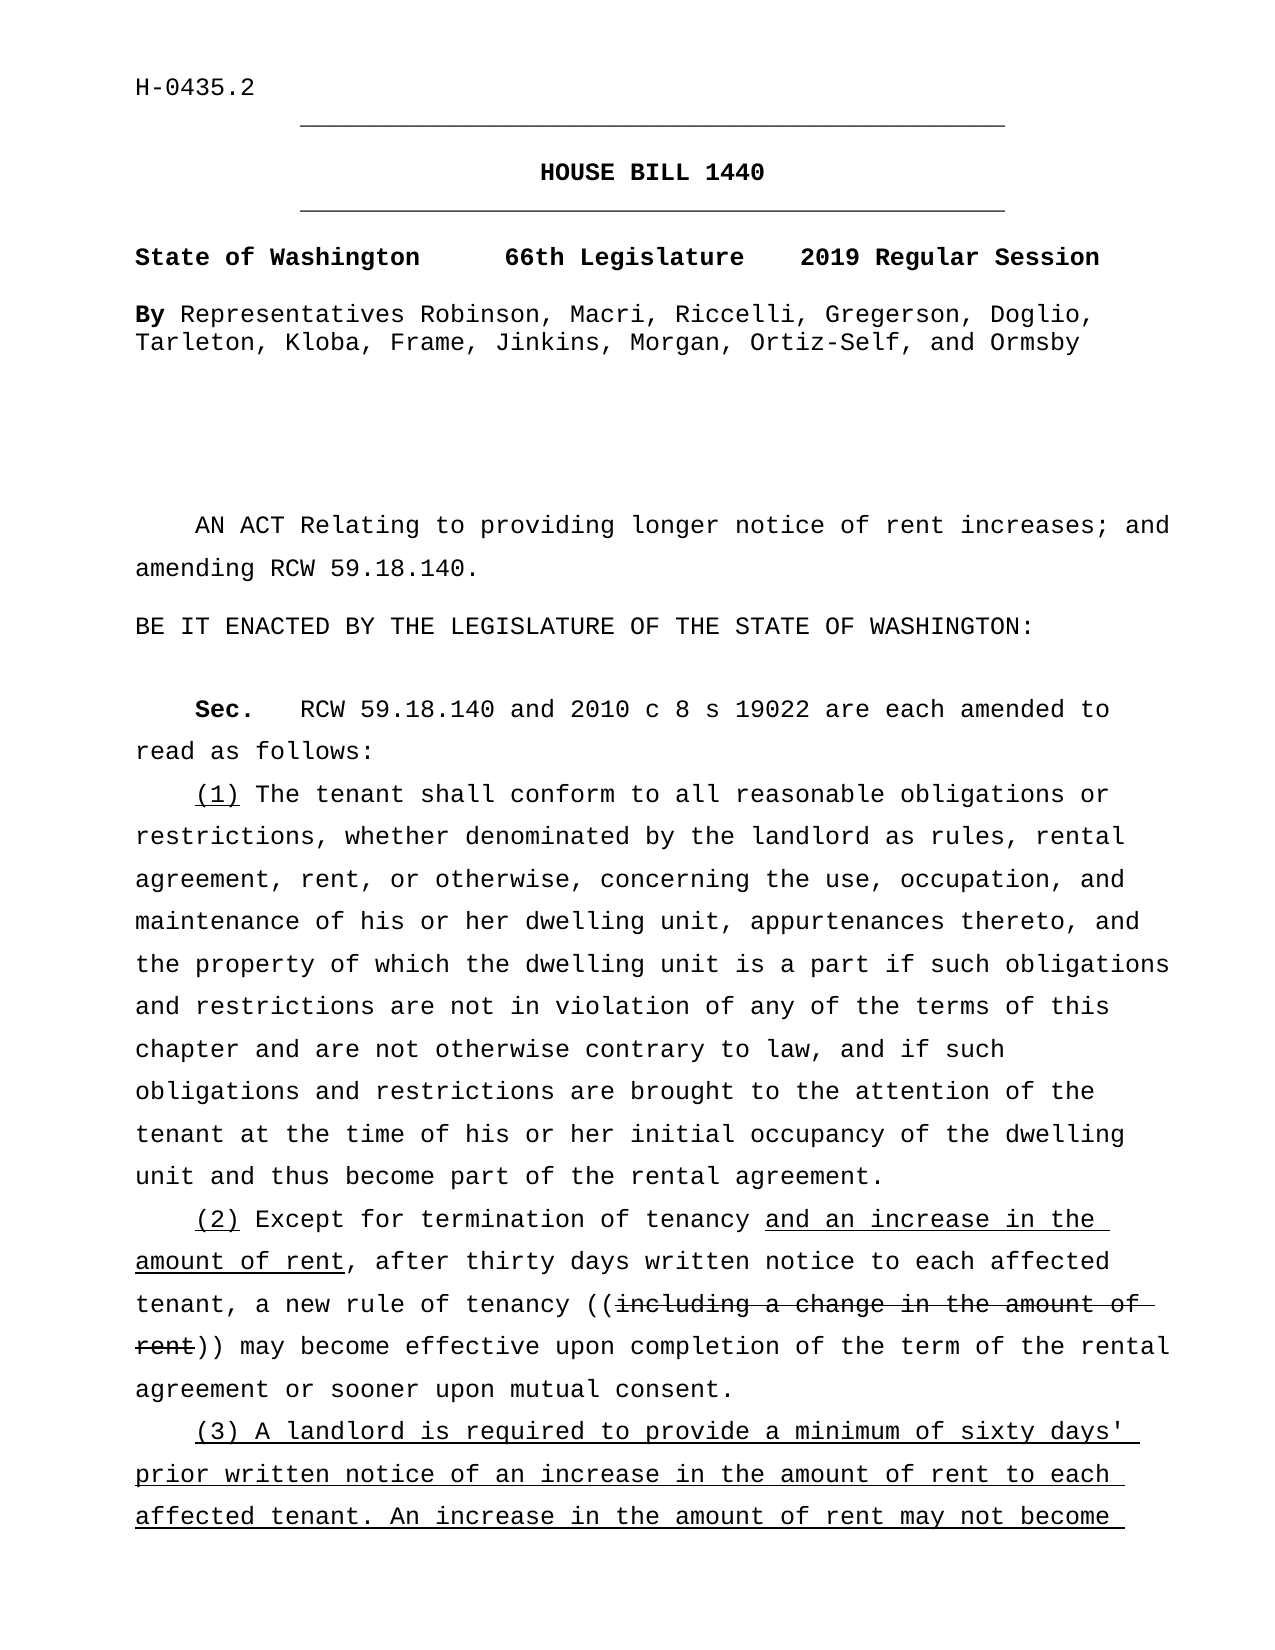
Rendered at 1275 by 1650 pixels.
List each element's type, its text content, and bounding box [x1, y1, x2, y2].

text BE IT ENACTED BY THE LEGISLATURE OF THE STATE OF WASHINGTON: [135, 613, 1170, 642]
text (1) The tenant shall conform to all reasonable obligations or restrictions, whether denominated by the landlord as rules, rental agreement, rent, or otherwise, concerning the use, occupation, and maintenance of his or her dwelling unit, appurtenances thereto, and the property of which the dwelling unit is a part if such obligations and restrictions are not in violation of any of the terms of this chapter and are not otherwise contrary to law, and if such obligations and restrictions are brought to the attention of the tenant at the time of his or her initial occupancy of the dwelling unit and thus become part of the rental agreement. [135, 768, 1170, 1193]
text AN ACT Relating to providing longer notice of rent increases; and amending RCW 59.18.140. [135, 500, 1170, 585]
text _______________________________________________ [135, 103, 1170, 132]
text Sec. RCW 59.18.140 and 2010 c 8 s 19022 are each amended to read as follows: [135, 683, 1170, 768]
text HOUSE BILL 1440 [135, 160, 1170, 188]
text State of Washington 66th Legislature 2019 Regular Session [135, 245, 1170, 273]
text By Representatives Robinson, Macri, Riccelli, Gregerson, Doglio, Tarleton, Kloba, Frame, Jinkins, Morgan, Ortiz-Self, and Ormsby [135, 302, 1170, 358]
text H-0435.2 [135, 75, 1170, 103]
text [135, 1406, 1170, 1533]
text (2) Except for termination of tenancy and an increase in the amount of rent, after thirty days written notice to each affected tenant, a new rule of tenancy ((including a change in the amount of rent)) may become effective upon completion of the term of the rental agreement or sooner upon mutual consent. [135, 1193, 1170, 1406]
text _______________________________________________ [135, 188, 1170, 217]
